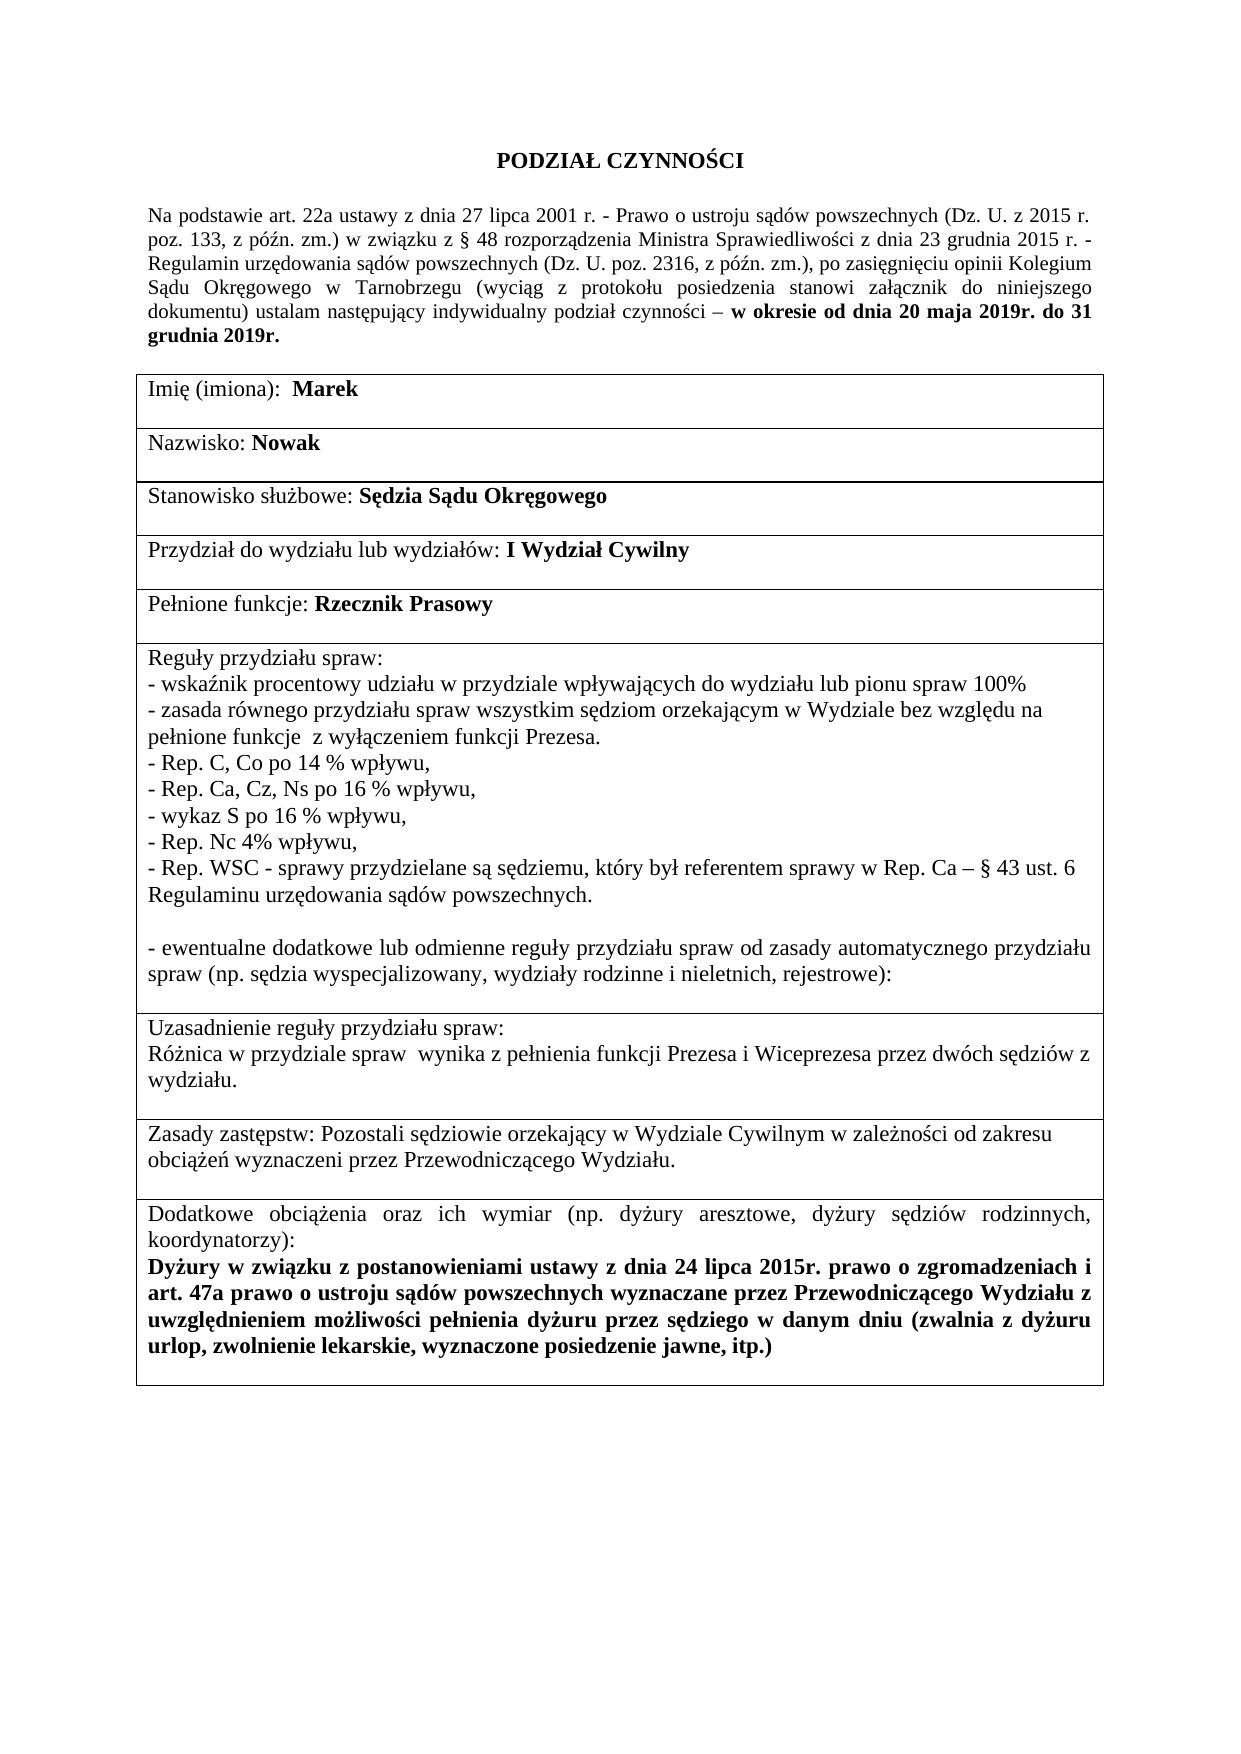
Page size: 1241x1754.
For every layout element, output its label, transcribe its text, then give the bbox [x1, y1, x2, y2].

table_cell - ewentualne dodatkowe lub odmienne reguły przydziału spraw od zasady automatycznego przydziału spraw (np. sędzia wyspecjalizowany, wydziały rodzinne i nieletnich, rejestrowe): [137, 934, 1103, 1013]
text Na podstawie art. 22a ustawy z dnia 27 lipca 2001 r. - Prawo o ustroju sądów powszechnych (Dz. U. z 2015 r. poz. 133, z późn. zm.) w związku z § 48 rozporządzenia Ministra Sprawiedliwości z dnia 23 grudnia 2015 r. - Regulamin urzędowania sądów powszechnych (Dz. U. poz. 2316, z późn. zm.), po zasięgnięciu opinii Kolegium Sądu Okręgowego w Tarnobrzegu (wyciąg z protokołu posiedzenia stanowi załącznik do niniejszego dokumentu) ustalam następujący indywidualny podział czynności – w okresie od dnia 20 maja 2019r. do 31 grudnia 2019r. [148, 203, 1093, 347]
table_cell Uzasadnienie reguły przydziału spraw: Różnica w przydziale spraw wynika z pełnienia funkcji Prezesa i Wiceprezesa przez dwóch sędziów z wydziału. [137, 1014, 1103, 1119]
text PODZIAŁ CZYNNOŚCI [148, 148, 1093, 174]
table_cell Zasady zastępstw: Pozostali sędziowie orzekający w Wydziale Cywilnym w zależności od zakresu obciążeń wyznaczeni przez Przewodniczącego Wydziału. [137, 1120, 1103, 1199]
table_cell Pełnione funkcje: Rzecznik Prasowy [137, 590, 1103, 643]
table_cell Dodatkowe obciążenia oraz ich wymiar (np. dyżury aresztowe, dyżury sędziów rodzinnych, koordynatorzy): Dyżury w związku z postanowieniami ustawy z dnia 24 lipca 2015r. prawo o zgromadzeniach i art. 47a prawo o ustroju sądów powszechnych wyznaczane przez Przewodniczącego Wydziału z uwzględnieniem możliwości pełnienia dyżuru przez sędziego w danym dniu (zwalnia z dyżuru urlop, zwolnienie lekarskie, wyznaczone posiedzenie jawne, itp.) [137, 1200, 1103, 1385]
table_cell Stanowisko służbowe: Sędzia Sądu Okręgowego [137, 483, 1103, 535]
table_cell Nazwisko: Nowak [137, 429, 1103, 481]
table_cell Przydział do wydziału lub wydziałów: I Wydział Cywilny [137, 536, 1103, 589]
table_header Imię (imiona): Marek [137, 375, 1103, 428]
table_cell Reguły przydziału spraw: - wskaźnik procentowy udziału w przydziale wpływających do wydziału lub pionu spraw 100% - zasada równego przydziału spraw wszystkim sędziom orzekającym w Wydziale bez względu na pełnione funkcje z wyłączeniem funkcji Prezesa. - Rep. C, Co po 14 % wpływu, - Rep. Ca, Cz, Ns po 16 % wpływu, - wykaz S po 16 % wpływu, - Rep. Nc 4% wpływu, - Rep. WSC - sprawy przydzielane są sędziemu, który był referentem sprawy w Rep. Ca – § 43 ust. 6 Regulaminu urzędowania sądów powszechnych. [137, 644, 1103, 933]
